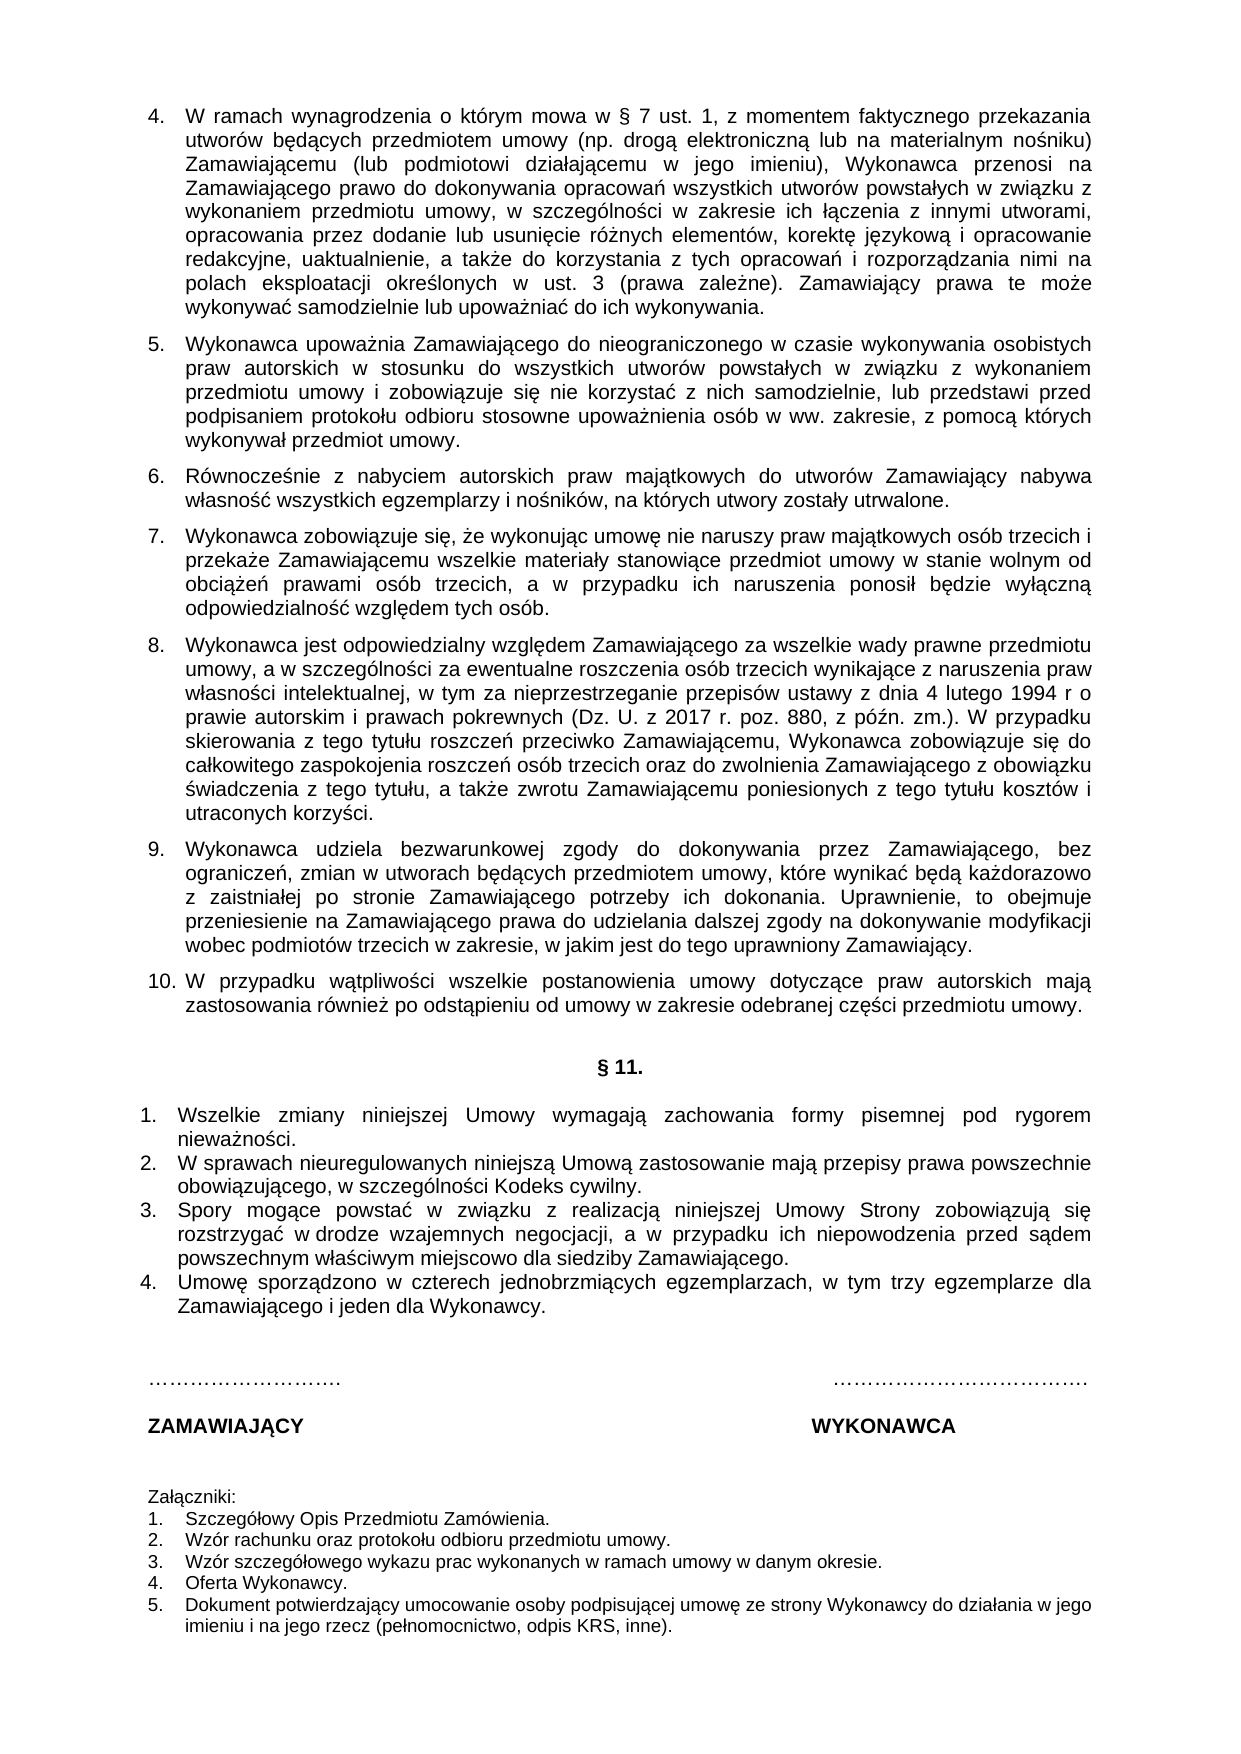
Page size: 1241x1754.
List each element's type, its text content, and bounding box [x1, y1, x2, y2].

list Wykonawca udziela bezwarunkowej zgody do dokonywania przez Zamawiającego, bez ograniczeń, zmian w utworach będących przedmiotem umowy, które wynikać będą każdorazowo z zaistniałej po stronie Zamawiającego potrzeby ich dokonania. Uprawnienie, to obejmuje przeniesienie na Zamawiającego prawa do udzielania dalszej zgody na dokonywanie modyfikacji wobec podmiotów trzecich w zakresie, w jakim jest do tego uprawniony Zamawiający. [148, 837, 1093, 957]
list Szczegółowy Opis Przedmiotu Zamówienia. [148, 1507, 1093, 1529]
list Umowę sporządzono w czterech jednobrzmiących egzemplarzach, w tym trzy egzemplarze dla Zamawiającego i jeden dla Wykonawcy. [140, 1270, 1093, 1318]
list Spory mogące powstać w związku z realizacją niniejszej Umowy Strony zobowiązują się rozstrzygać w drodze wzajemnych negocjacji, a w przypadku ich niepowodzenia przed sądem powszechnym właściwym miejscowo dla siedziby Zamawiającego. [140, 1198, 1093, 1270]
list W przypadku wątpliwości wszelkie postanowienia umowy dotyczące praw autorskich mają zastosowania również po odstąpieniu od umowy w zakresie odebranej części przedmiotu umowy. [148, 969, 1093, 1017]
list Wzór szczegółowego wykazu prac wykonanych w ramach umowy w danym okresie. [148, 1550, 1093, 1572]
list Wykonawca zobowiązuje się, że wykonując umowę nie naruszy praw majątkowych osób trzecich i przekaże Zamawiającemu wszelkie materiały stanowiące przedmiot umowy w stanie wolnym od obciążeń prawami osób trzecich, a w przypadku ich naruszenia ponosił będzie wyłączną odpowiedzialność względem tych osób. [148, 524, 1093, 620]
text ………………………. ………………………………. [148, 1366, 1093, 1414]
list Wzór rachunku oraz protokołu odbioru przedmiotu umowy. [148, 1529, 1093, 1550]
text ZAMAWIAJĄCY WYKONAWCA [148, 1414, 1093, 1438]
list Wykonawca upoważnia Zamawiającego do nieograniczonego w czasie wykonywania osobistych praw autorskich w stosunku do wszystkich utworów powstałych w związku z wykonaniem przedmiotu umowy i zobowiązuje się nie korzystać z nich samodzielnie, lub przedstawi przed podpisaniem protokołu odbioru stosowne upoważnienia osób w ww. zakresie, z pomocą których wykonywał przedmiot umowy. [148, 332, 1093, 451]
list Oferta Wykonawcy. [148, 1572, 1093, 1593]
list Wszelkie zmiany niniejszej Umowy wymagają zachowania formy pisemnej pod rygorem nieważności. [140, 1102, 1093, 1150]
list Wykonawca jest odpowiedzialny względem Zamawiającego za wszelkie wady prawne przedmiotu umowy, a w szczególności za ewentualne roszczenia osób trzecich wynikające z naruszenia praw własności intelektualnej, w tym za nieprzestrzeganie przepisów ustawy z dnia 4 lutego 1994 r o prawie autorskim i prawach pokrewnych (Dz. U. z 2017 r. poz. 880, z późn. zm.). W przypadku skierowania z tego tytułu roszczeń przeciwko Zamawiającemu, Wykonawca zobowiązuje się do całkowitego zaspokojenia roszczeń osób trzecich oraz do zwolnienia Zamawiającego z obowiązku świadczenia z tego tytułu, a także zwrotu Zamawiającemu poniesionych z tego tytułu kosztów i utraconych korzyści. [148, 633, 1093, 824]
list W ramach wynagrodzenia o którym mowa w § 7 ust. 1, z momentem faktycznego przekazania utworów będących przedmiotem umowy (np. drogą elektroniczną lub na materialnym nośniku) Zamawiającemu (lub podmiotowi działającemu w jego imieniu), Wykonawca przenosi na Zamawiającego prawo do dokonywania opracowań wszystkich utworów powstałych w związku z wykonaniem przedmiotu umowy, w szczególności w zakresie ich łączenia z innymi utworami, opracowania przez dodanie lub usunięcie różnych elementów, korektę językową i opracowanie redakcyjne, uaktualnienie, a także do korzystania z tych opracowań i rozporządzania nimi na polach eksploatacji określonych w ust. 3 (prawa zależne). Zamawiający prawa te może wykonywać samodzielnie lub upoważniać do ich wykonywania. [148, 103, 1093, 319]
text § 11. [148, 1054, 1093, 1078]
text Załączniki: [148, 1486, 1093, 1507]
list Dokument potwierdzający umocowanie osoby podpisującej umowę ze strony Wykonawcy do działania w jego imieniu i na jego rzecz (pełnomocnictwo, odpis KRS, inne). [148, 1593, 1093, 1637]
list Równocześnie z nabyciem autorskich praw majątkowych do utworów Zamawiający nabywa własność wszystkich egzemplarzy i nośników, na których utwory zostały utrwalone. [148, 464, 1093, 512]
list W sprawach nieuregulowanych niniejszą Umową zastosowanie mają przepisy prawa powszechnie obowiązującego, w szczególności Kodeks cywilny. [140, 1150, 1093, 1198]
